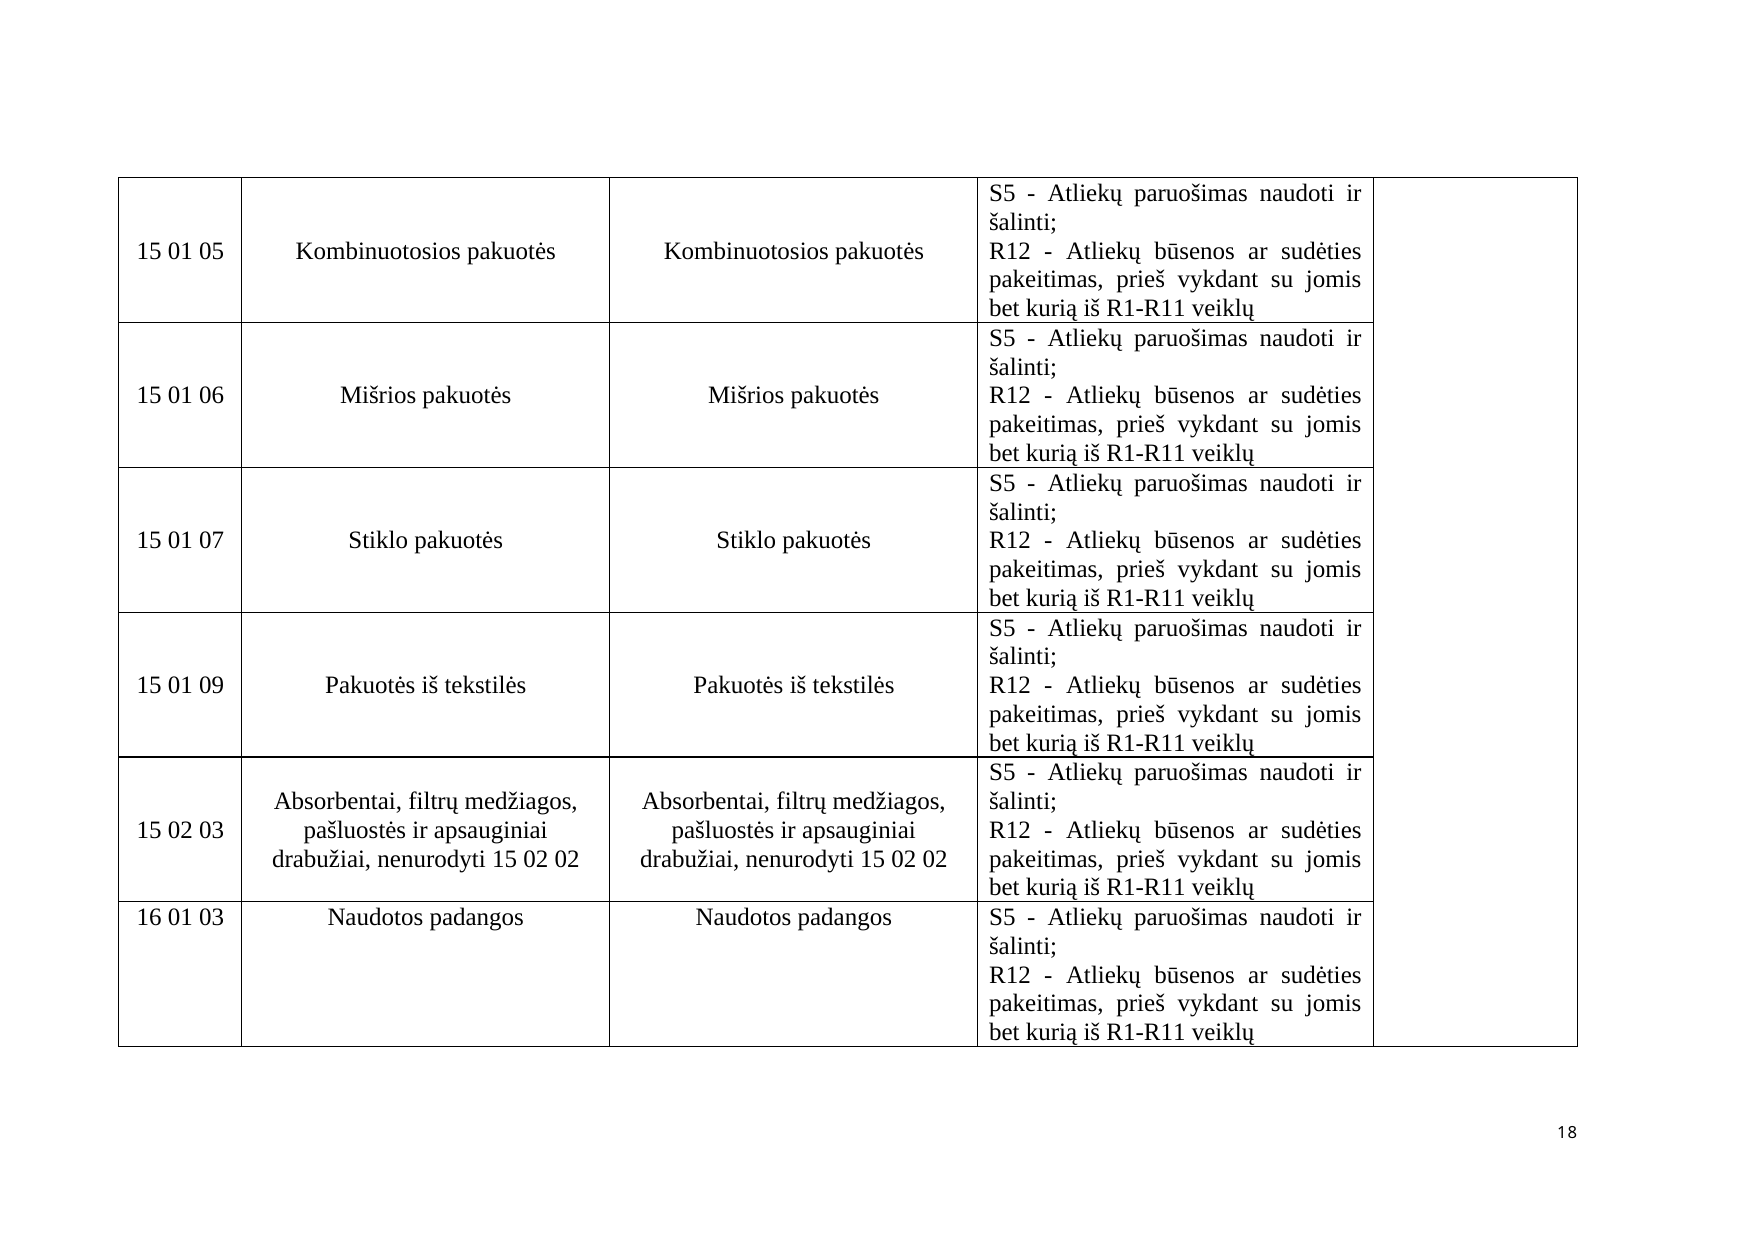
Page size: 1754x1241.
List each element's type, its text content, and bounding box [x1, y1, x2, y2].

table_cell Naudotos padangos [610, 902, 977, 1046]
table_cell 15 01 06 [119, 323, 241, 467]
table_cell S5 - Atliekų paruošimas naudoti ir šalinti; R12 - Atliekų būsenos ar sudėties pakeitimas, prieš vykdant su jomis bet kurią iš R1-R11 veiklų [978, 613, 1373, 756]
table_cell 15 02 03 [119, 758, 241, 901]
table_cell 15 01 07 [119, 468, 241, 612]
table_cell Mišrios pakuotės [610, 323, 977, 467]
table_cell 15 01 09 [119, 613, 241, 756]
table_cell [978, 902, 1373, 1046]
table_cell Kombinuotosios pakuotės [242, 178, 609, 322]
table_cell S5 - Atliekų paruošimas naudoti ir šalinti; R12 - Atliekų būsenos ar sudėties pakeitimas, prieš vykdant su jomis bet kurią iš R1-R11 veiklų [978, 468, 1373, 612]
table_cell S5 - Atliekų paruošimas naudoti ir šalinti; R12 - Atliekų būsenos ar sudėties pakeitimas, prieš vykdant su jomis bet kurią iš R1-R11 veiklų [978, 323, 1373, 467]
table_cell S5 - Atliekų paruošimas naudoti ir šalinti; R12 - Atliekų būsenos ar sudėties pakeitimas, prieš vykdant su jomis bet kurią iš R1-R11 veiklų [978, 758, 1373, 901]
table_cell Naudotos padangos [242, 902, 609, 1046]
table_cell Absorbentai, filtrų medžiagos, pašluostės ir apsauginiai drabužiai, nenurodyti 15 02 02 [610, 758, 977, 901]
table_cell Stiklo pakuotės [610, 468, 977, 612]
table_cell Kombinuotosios pakuotės [610, 178, 977, 322]
table_cell Pakuotės iš tekstilės [610, 613, 977, 756]
table_cell Stiklo pakuotės [242, 468, 609, 612]
table_cell 16 01 03 [119, 902, 241, 1046]
table_cell Absorbentai, filtrų medžiagos, pašluostės ir apsauginiai drabužiai, nenurodyti 15 02 02 [242, 758, 609, 901]
table_cell Pakuotės iš tekstilės [242, 613, 609, 756]
table_cell 15 01 05 [119, 178, 241, 322]
table_cell Mišrios pakuotės [242, 323, 609, 467]
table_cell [978, 178, 1373, 322]
